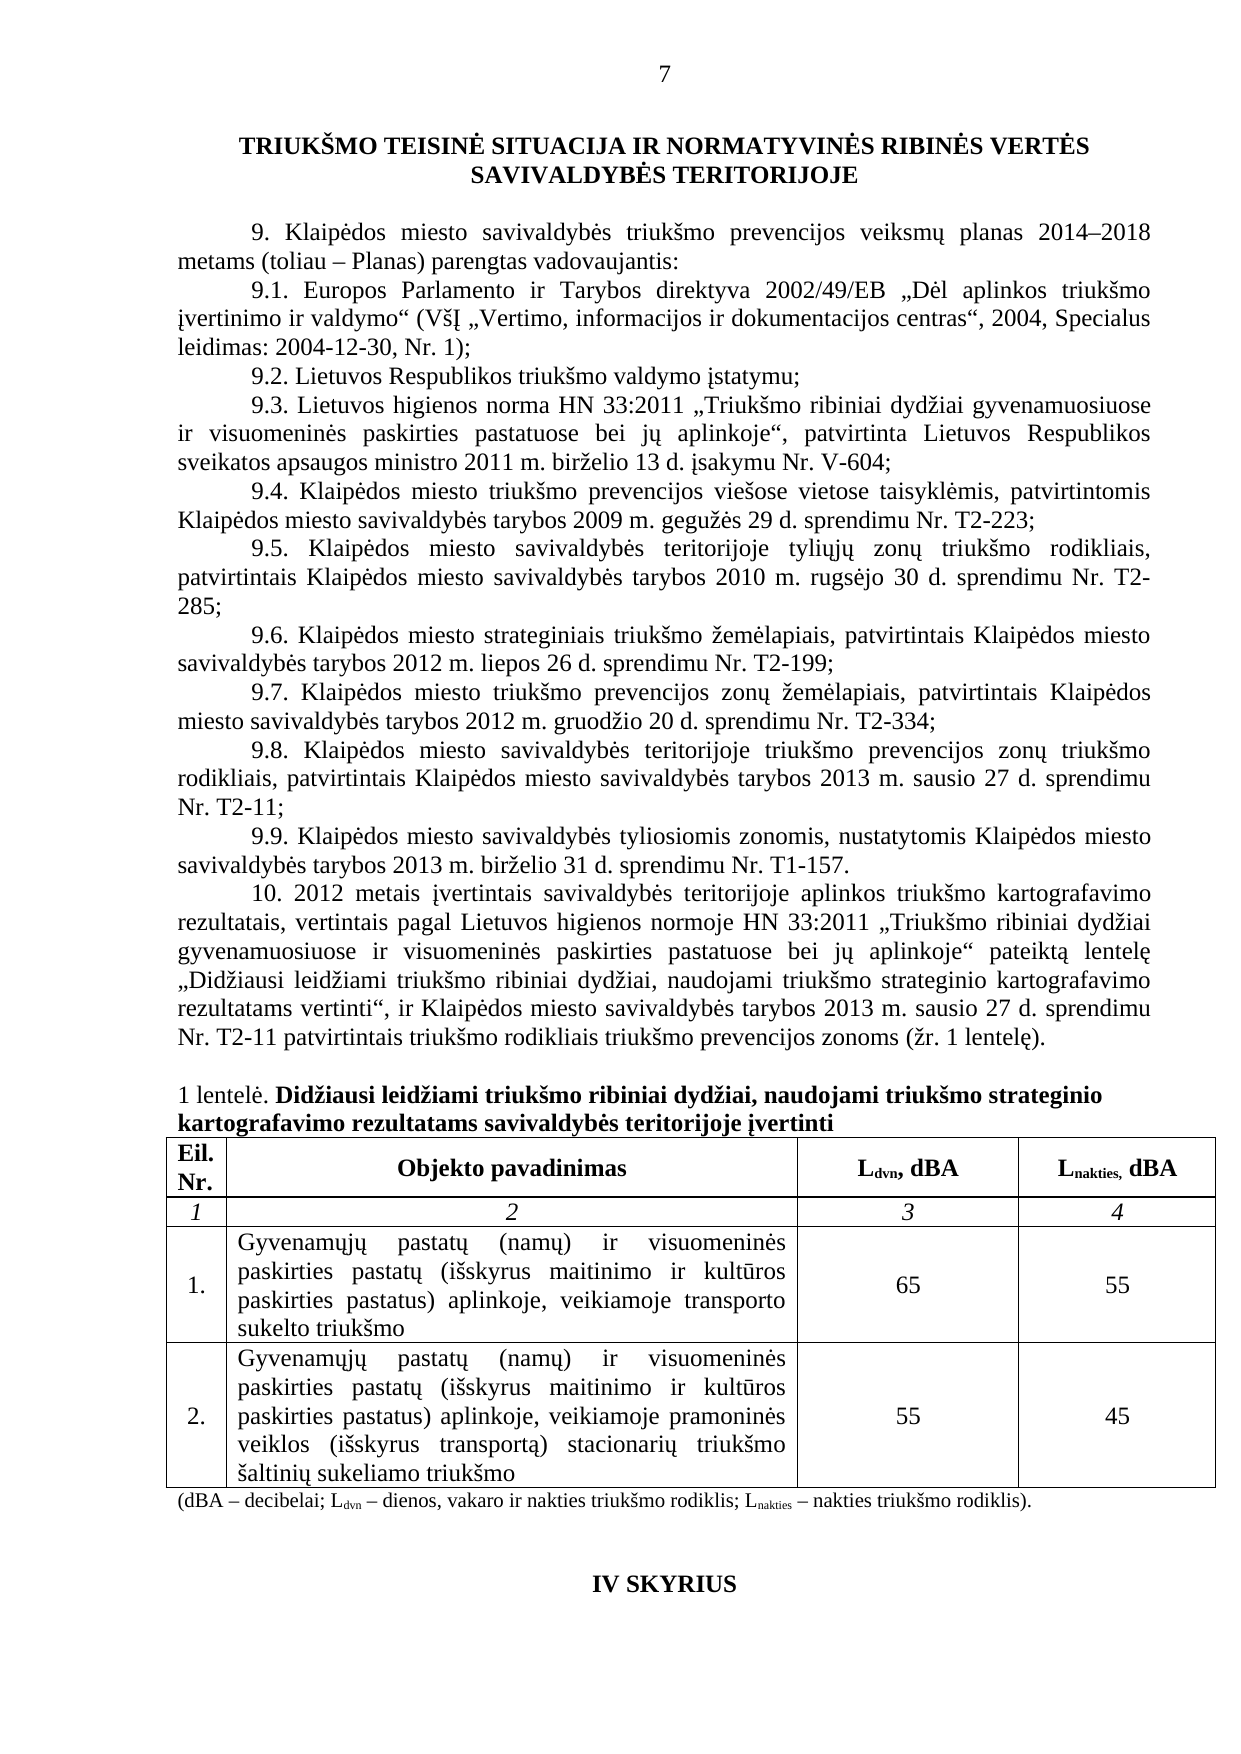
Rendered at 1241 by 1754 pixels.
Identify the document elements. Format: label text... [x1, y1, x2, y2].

text 9. Klaipėdos miesto savivaldybės triukšmo prevencijos veiksmų planas 2014–2018 metams (toliau – Planas) parengtas vadovaujantis: [177, 217, 1152, 275]
text IV SKYRIUS [177, 1569, 1152, 1598]
table_header Lnakties, dBA [1019, 1138, 1215, 1196]
text (dBA – decibelai; Ldvn – dienos, vakaro ir nakties triukšmo rodiklis; Lnakties – nakties triukšmo rodiklis). [177, 1488, 1152, 1512]
table_cell 2. [167, 1343, 226, 1487]
text 9.1. Europos Parlamento ir Tarybos direktyva 2002/49/EB „Dėl aplinkos triukšmo įvertinimo ir valdymo“ (VšĮ „Vertimo, informacijos ir dokumentacijos centras“, 2004, Specialus leidimas: 2004-12-30, Nr. 1); [177, 275, 1152, 361]
table_header Objekto pavadinimas [227, 1138, 797, 1196]
table_header Eil. Nr. [167, 1138, 226, 1196]
text kartografavimo rezultatams savivaldybės teritorijoje įvertinti [177, 1108, 1152, 1137]
text 10. 2012 metais įvertintais savivaldybės teritorijoje aplinkos triukšmo kartografavimo rezultatais, vertintais pagal Lietuvos higienos normoje HN 33:2011 „Triukšmo ribiniai dydžiai gyvenamuosiuose ir visuomeninės paskirties pastatuose bei jų aplinkoje“ pateiktą lentelę „Didžiausi leidžiami triukšmo ribiniai dydžiai, naudojami triukšmo strateginio kartografavimo rezultatams vertinti“, ir Klaipėdos miesto savivaldybės tarybos 2013 m. sausio 27 d. sprendimu Nr. T2-11 patvirtintais triukšmo rodikliais triukšmo prevencijos zonoms (žr. 1 lentelę). [177, 878, 1152, 1051]
table_cell 45 [1019, 1343, 1215, 1487]
text 9.4. Klaipėdos miesto triukšmo prevencijos viešose vietose taisyklėmis, patvirtintomis Klaipėdos miesto savivaldybės tarybos 2009 m. gegužės 29 d. sprendimu Nr. T2-223; [177, 476, 1152, 533]
table_cell Gyvenamųjų pastatų (namų) ir visuomeninės paskirties pastatų (išskyrus maitinimo ir kultūros paskirties pastatus) aplinkoje, veikiamoje transporto sukelto triukšmo [227, 1227, 797, 1342]
text 9.9. Klaipėdos miesto savivaldybės tyliosiomis zonomis, nustatytomis Klaipėdos miesto savivaldybės tarybos 2013 m. birželio 31 d. sprendimu Nr. T1-157. [177, 821, 1152, 878]
text 9.3. Lietuvos higienos norma HN 33:2011 „Triukšmo ribiniai dydžiai gyvenamuosiuose ir visuomeninės paskirties pastatuose bei jų aplinkoje“, patvirtinta Lietuvos Respublikos sveikatos apsaugos ministro 2011 m. birželio 13 d. įsakymu Nr. V-604; [177, 390, 1152, 476]
table_cell 1. [167, 1227, 226, 1342]
text TRIUKŠMO TEISINĖ SITUACIJA IR NORMATYVINĖS RIBINĖS VERTĖS SAVIVALDYBĖS TERITORIJOJE [177, 131, 1152, 188]
table_cell 1 [167, 1198, 226, 1226]
table_cell Gyvenamųjų pastatų (namų) ir visuomeninės paskirties pastatų (išskyrus maitinimo ir kultūros paskirties pastatus) aplinkoje, veikiamoje pramoninės veiklos (išskyrus transportą) stacionarių triukšmo šaltinių sukeliamo triukšmo [227, 1343, 797, 1487]
table_cell 2 [227, 1198, 797, 1226]
table_cell 3 [798, 1198, 1018, 1226]
table_cell 55 [1019, 1227, 1215, 1342]
text 9.8. Klaipėdos miesto savivaldybės teritorijoje triukšmo prevencijos zonų triukšmo rodikliais, patvirtintais Klaipėdos miesto savivaldybės tarybos 2013 m. sausio 27 d. sprendimu Nr. T2-11; [177, 735, 1152, 821]
table_cell 4 [1019, 1198, 1215, 1226]
text 9.5. Klaipėdos miesto savivaldybės teritorijoje tyliųjų zonų triukšmo rodikliais, patvirtintais Klaipėdos miesto savivaldybės tarybos 2010 m. rugsėjo 30 d. sprendimu Nr. T2-285; [177, 533, 1152, 620]
table_header Ldvn, dBA [798, 1138, 1018, 1196]
table_cell 65 [798, 1227, 1018, 1342]
text 9.7. Klaipėdos miesto triukšmo prevencijos zonų žemėlapiais, patvirtintais Klaipėdos miesto savivaldybės tarybos 2012 m. gruodžio 20 d. sprendimu Nr. T2-334; [177, 677, 1152, 735]
text 1 lentelė. Didžiausi leidžiami triukšmo ribiniai dydžiai, naudojami triukšmo strateginio [177, 1080, 1152, 1108]
text 9.6. Klaipėdos miesto strateginiais triukšmo žemėlapiais, patvirtintais Klaipėdos miesto savivaldybės tarybos 2012 m. liepos 26 d. sprendimu Nr. T2-199; [177, 620, 1152, 677]
text 9.2. Lietuvos Respublikos triukšmo valdymo įstatymu; [177, 361, 1152, 390]
table_cell 55 [798, 1343, 1018, 1487]
